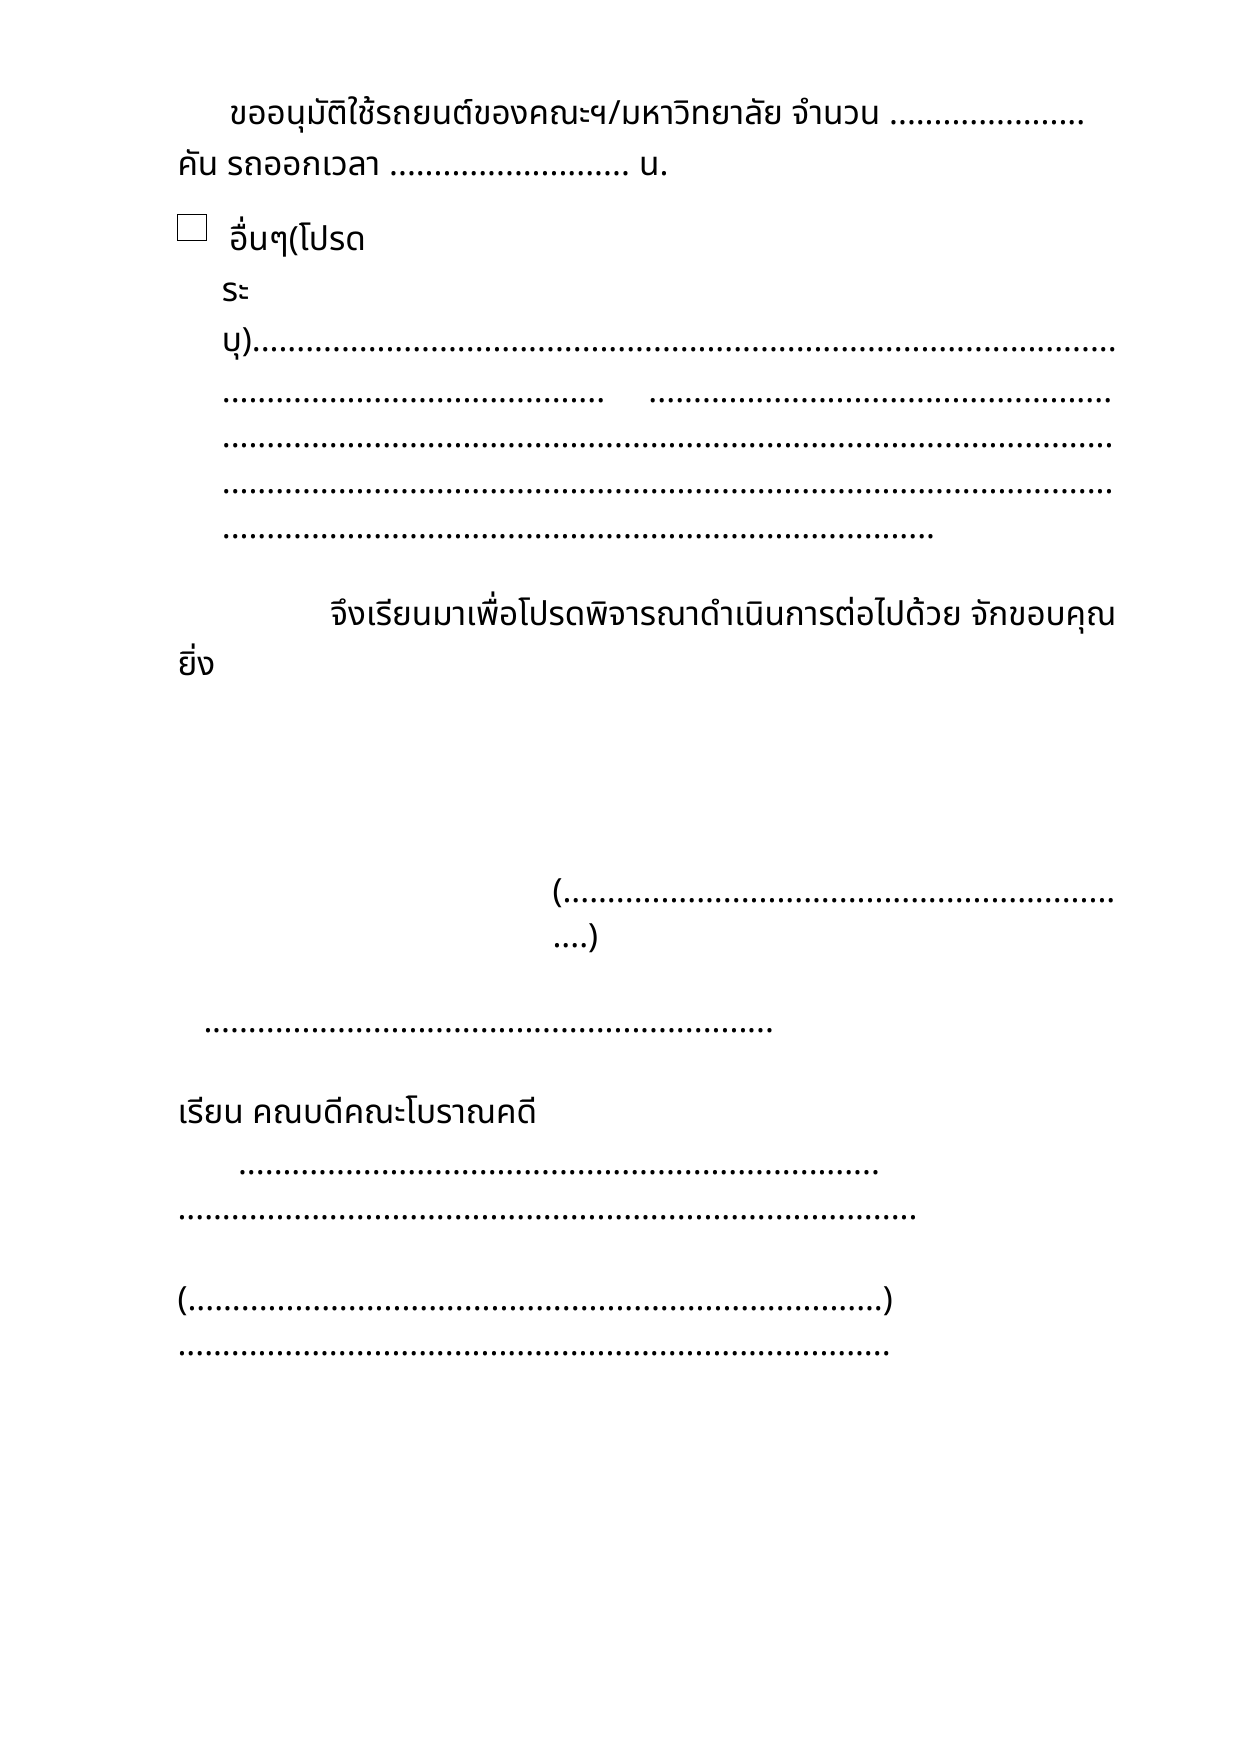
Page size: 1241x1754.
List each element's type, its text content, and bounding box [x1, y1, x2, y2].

text ................................................................................... [177, 1184, 1122, 1229]
text อื่นๆ(โปรดระบุ)............................................................................................................................................ ............................................................................................................................................................................................................................................................................................................................................ [177, 215, 1122, 548]
text ................................................................ [177, 957, 1122, 1043]
text (..............................................................................) [177, 1275, 1122, 1320]
text ........................................................................ [177, 1138, 1122, 1184]
text (..................................................................) [552, 827, 1122, 957]
text ................................................................................ [177, 1320, 1122, 1366]
text จึงเรียนมาเพื่อโปรดพิจารณาดำเนินการต่อไปด้วย จักขอบคุณยิ่ง [177, 590, 1122, 691]
text ขออนุมัติใช้รถยนต์ของคณะฯ/มหาวิทยาลัย จำนวน ...................... คัน รถออกเวลา ........................... น. [177, 89, 1122, 190]
text เรียน คณบดีคณะโบราณคดี [177, 1088, 1122, 1138]
